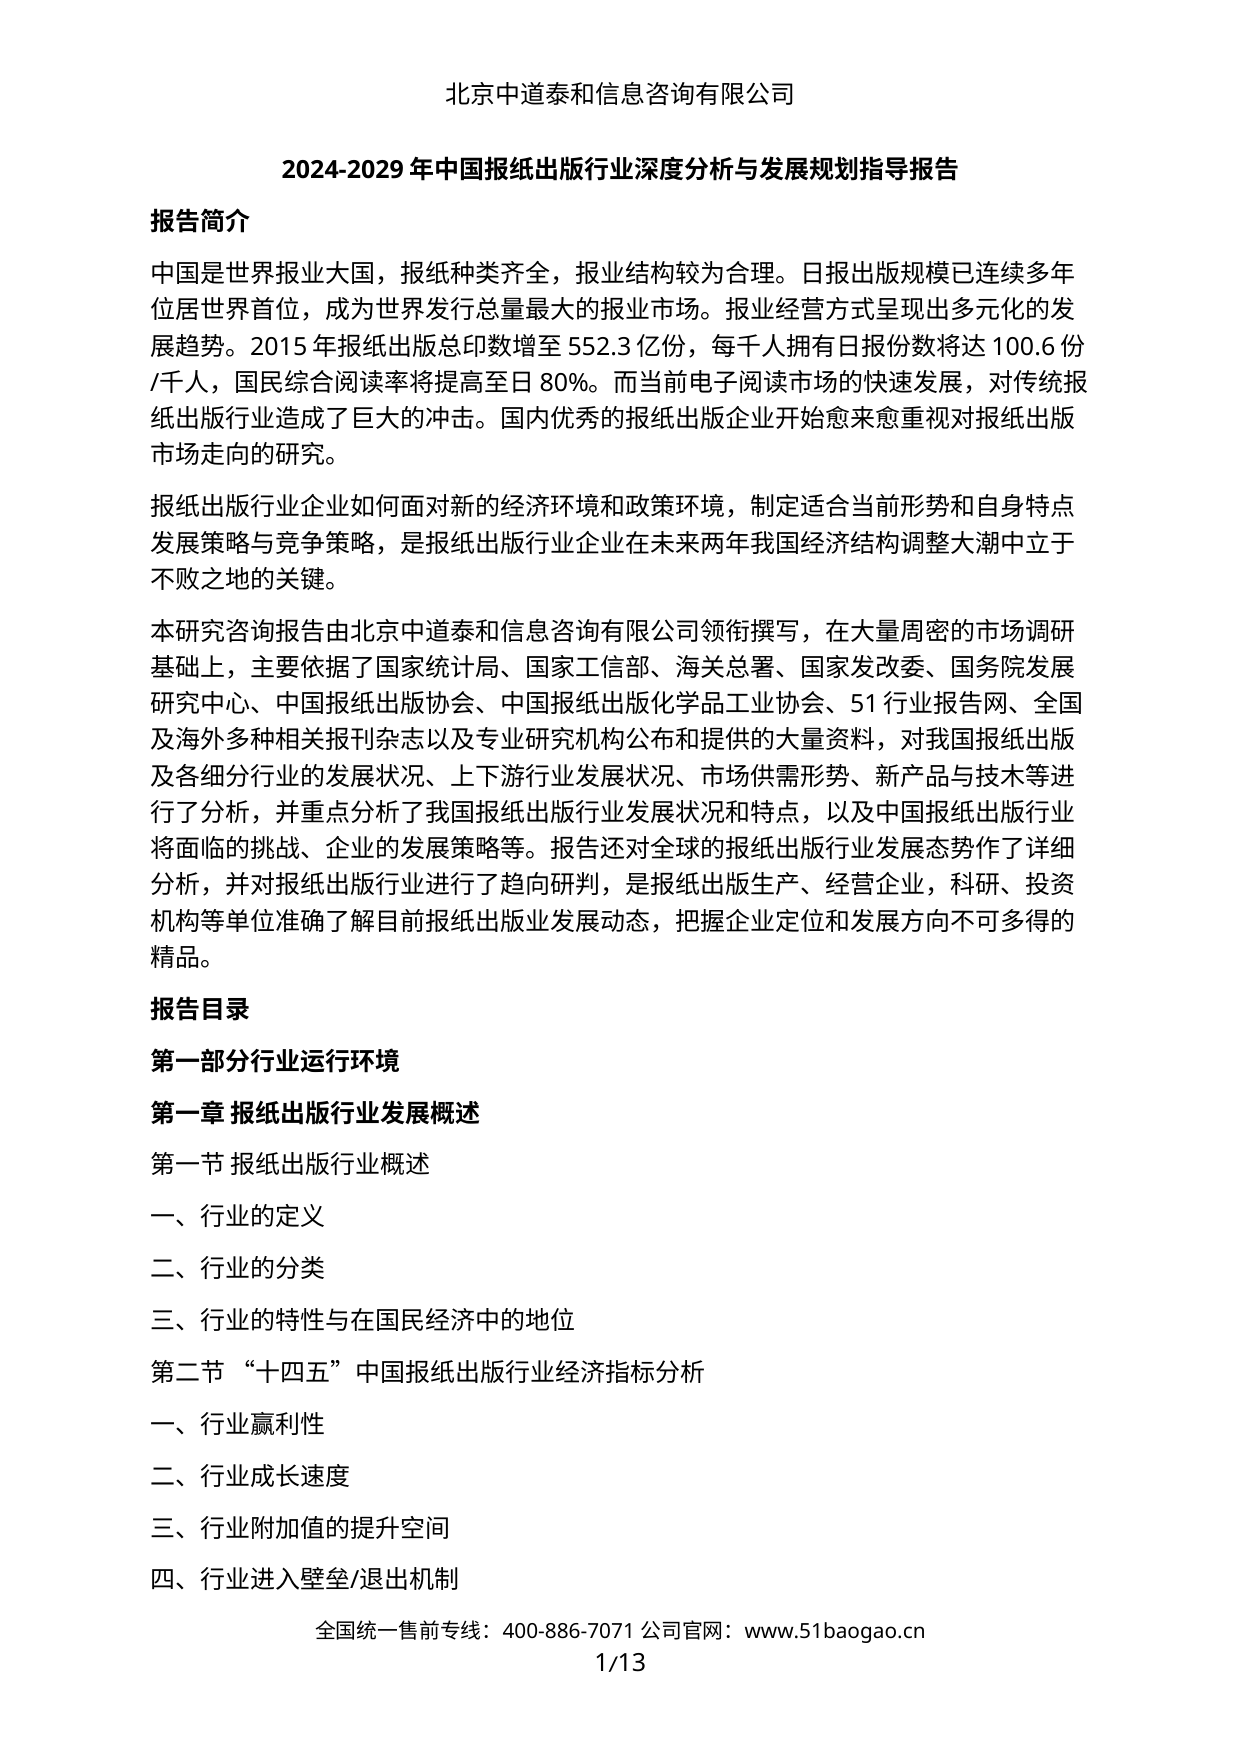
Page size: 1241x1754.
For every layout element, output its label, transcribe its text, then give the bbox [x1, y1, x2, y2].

text 本研究咨询报告由北京中道泰和信息咨询有限公司领衔撰写，在大量周密的市场调研基础上，主要依据了国家统计局、国家工信部、海关总署、国家发改委、国务院发展研究中心、中国报纸出版协会、中国报纸出版化学品工业协会、51行业报告网、全国及海外多种相关报刊杂志以及专业研究机构公布和提供的大量资料，对我国报纸出版及各细分行业的发展状况、上下游行业发展状况、市场供需形势、新产品与技木等进行了分析，并重点分析了我国报纸出版行业发展状况和特点，以及中国报纸出版行业将面临的挑战、企业的发展策略等。报告还对全球的报纸出版行业发展态势作了详细分析，并对报纸出版行业进行了趋向研判，是报纸出版生产、经营企业，科研、投资机构等单位准确了解目前报纸出版业发展动态，把握企业定位和发展方向不可多得的精品。 [150, 611, 1090, 974]
text 三、行业的特性与在国民经济中的地位 [150, 1301, 1090, 1337]
text 第一部分行业运行环境 [150, 1041, 1090, 1077]
text 第一节 报纸出版行业概述 [150, 1145, 1090, 1181]
text 一、行业赢利性 [150, 1404, 1090, 1441]
text 报告简介 [150, 202, 1090, 238]
text 二、行业的分类 [150, 1249, 1090, 1285]
text 第二节 “十四五”中国报纸出版行业经济指标分析 [150, 1352, 1090, 1389]
text 报告目录 [150, 989, 1090, 1026]
text 四、行业进入壁垒/退出机制 [150, 1560, 1090, 1596]
text 报纸出版行业企业如何面对新的经济环境和政策环境，制定适合当前形势和自身特点发展策略与竞争策略，是报纸出版行业企业在未来两年我国经济结构调整大潮中立于不败之地的关键。 [150, 487, 1090, 596]
text 中国是世界报业大国，报纸种类齐全，报业结构较为合理。日报出版规模已连续多年位居世界首位，成为世界发行总量最大的报业市场。报业经营方式呈现出多元化的发展趋势。2015年报纸出版总印数增至552.3亿份，每千人拥有日报份数将达100.6份/千人，国民综合阅读率将提高至日80%。而当前电子阅读市场的快速发展，对传统报纸出版行业造成了巨大的冲击。国内优秀的报纸出版企业开始愈来愈重视对报纸出版市场走向的研究。 [150, 254, 1090, 471]
text 一、行业的定义 [150, 1197, 1090, 1233]
text 三、行业附加值的提升空间 [150, 1508, 1090, 1544]
text 二、行业成长速度 [150, 1456, 1090, 1492]
text 2024-2029年中国报纸出版行业深度分析与发展规划指导报告 [150, 150, 1090, 186]
text 第一章 报纸出版行业发展概述 [150, 1093, 1090, 1129]
